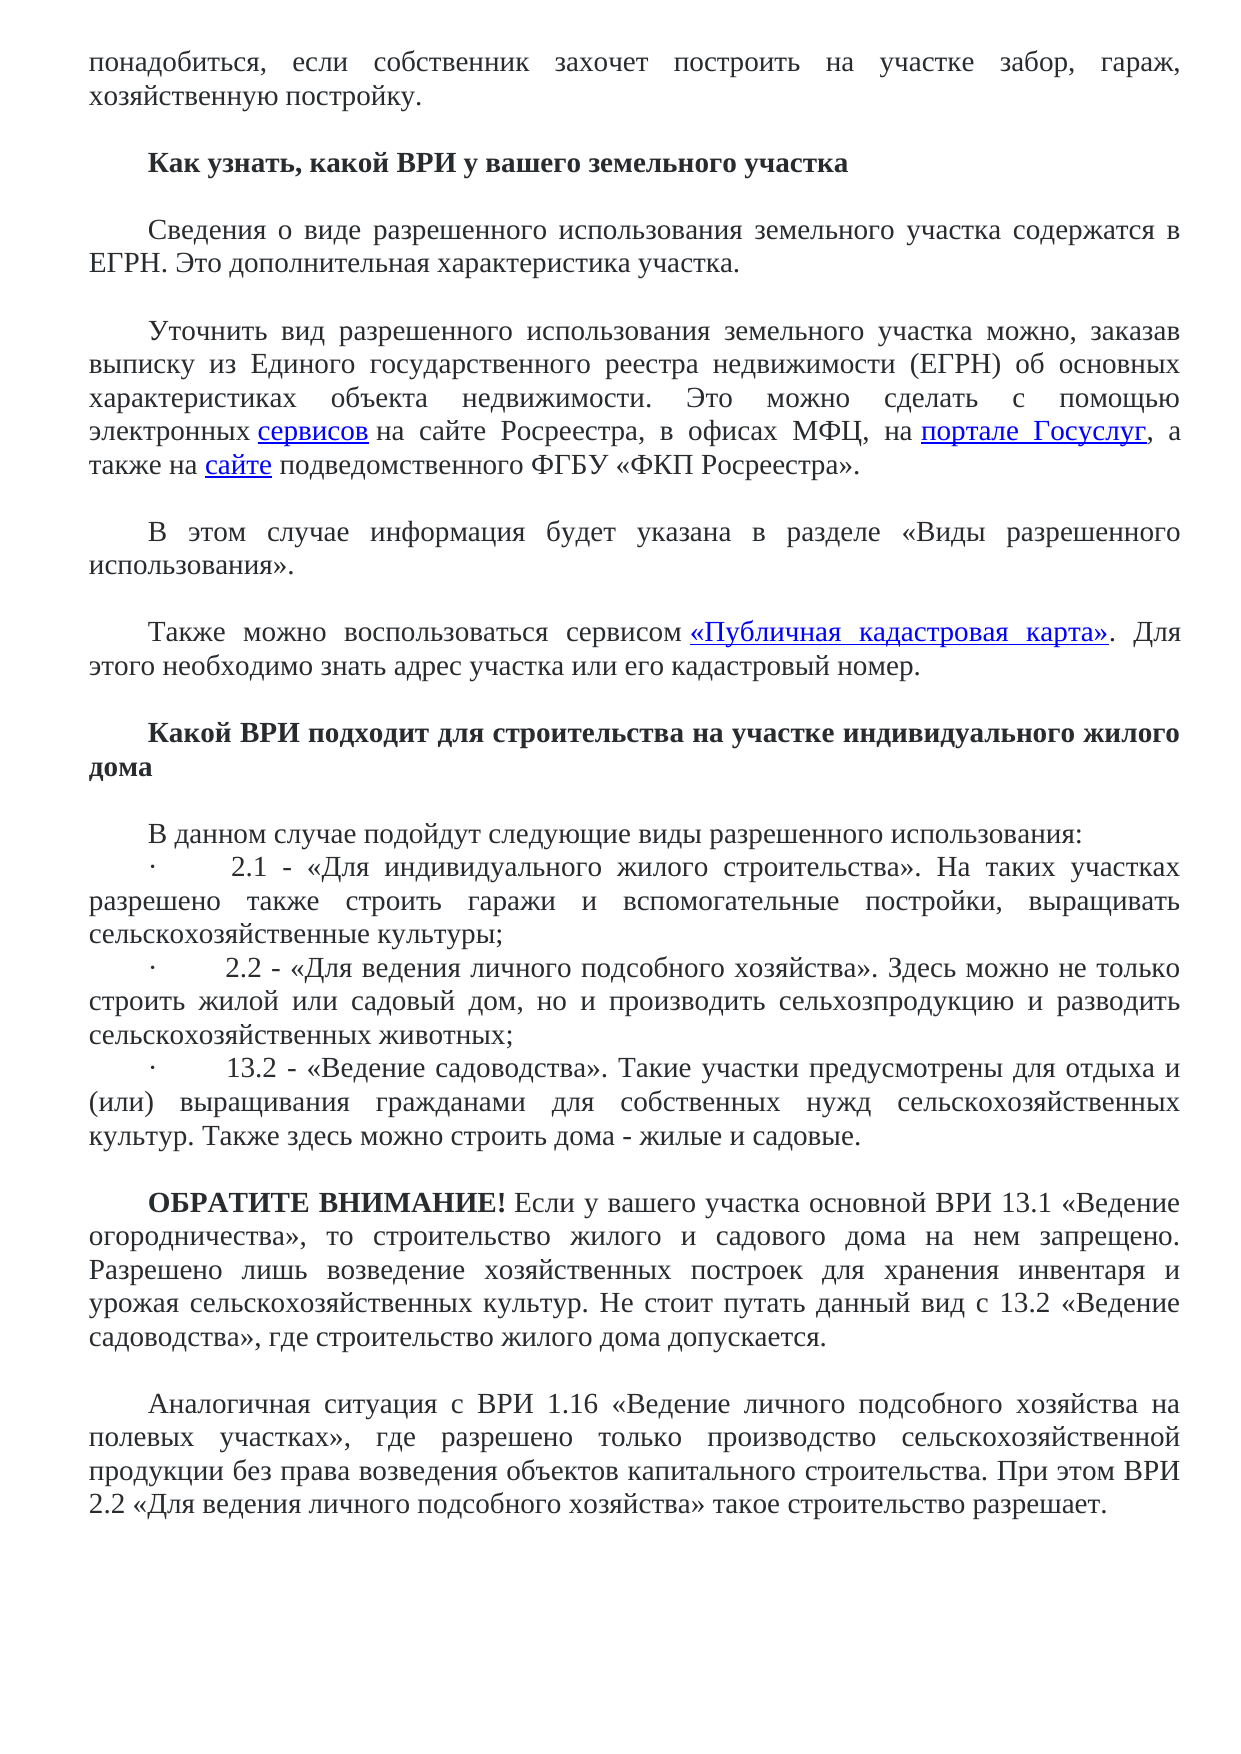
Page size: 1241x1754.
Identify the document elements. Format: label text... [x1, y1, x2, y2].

text В этом случае информация будет указана в разделе «Виды разрешенного использования». [89, 514, 1181, 581]
text В данном случае подойдут следующие виды разрешенного использования: [89, 816, 1181, 849]
text Как узнать, какой ВРИ у вашего земельного участка [89, 145, 1181, 178]
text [89, 44, 1181, 111]
text · 13.2 - «Ведение садоводства». Такие участки предусмотрены для отдыха и (или) выращивания гражданами для собственных нужд сельскохозяйственных культур. Также здесь можно строить дома - жилые и садовые. [89, 1051, 1181, 1151]
text · 2.1 - «Для индивидуального жилого строительства». На таких участках разрешено также строить гаражи и вспомогательные постройки, выращивать сельскохозяйственные культуры; [89, 849, 1181, 950]
text ОБРАТИТЕ ВНИМАНИЕ! Если у вашего участка основной ВРИ 13.1 «Ведение огородничества», то строительство жилого и садового дома на нем запрещено. Разрешено лишь возведение хозяйственных построек для хранения инвентаря и урожая сельскохозяйственных культур. Не стоит путать данный вид с 13.2 «Ведение садоводства», где строительство жилого дома допускается. [89, 1185, 1181, 1352]
text · 2.2 - «Для ведения личного подсобного хозяйства». Здесь можно не только строить жилой или садовый дом, но и производить сельхозпродукцию и разводить сельскохозяйственных животных; [89, 950, 1181, 1051]
text Также можно воспользоваться сервисом «Публичная кадастровая карта». Для этого необходимо знать адрес участка или его кадастровый номер. [89, 614, 1181, 682]
text Сведения о виде разрешенного использования земельного участка содержатся в ЕГРН. Это дополнительная характеристика участка. [89, 212, 1181, 279]
text Уточнить вид разрешенного использования земельного участка можно, заказав выписку из Единого государственного реестра недвижимости (ЕГРН) об основных характеристиках объекта недвижимости. Это можно сделать с помощью электронных сервисов на сайте Росреестра, в офисах МФЦ, на портале Госуслуг, а также на сайте подведомственного ФГБУ «ФКП Росреестра». [89, 313, 1181, 480]
text Какой ВРИ подходит для строительства на участке индивидуального жилого дома [89, 715, 1181, 782]
text Аналогичная ситуация с ВРИ 1.16 «Ведение личного подсобного хозяйства на полевых участках», где разрешено только производство сельскохозяйственной продукции без права возведения объектов капитального строительства. При этом ВРИ 2.2 «Для ведения личного подсобного хозяйства» такое строительство разрешает. [89, 1386, 1181, 1520]
